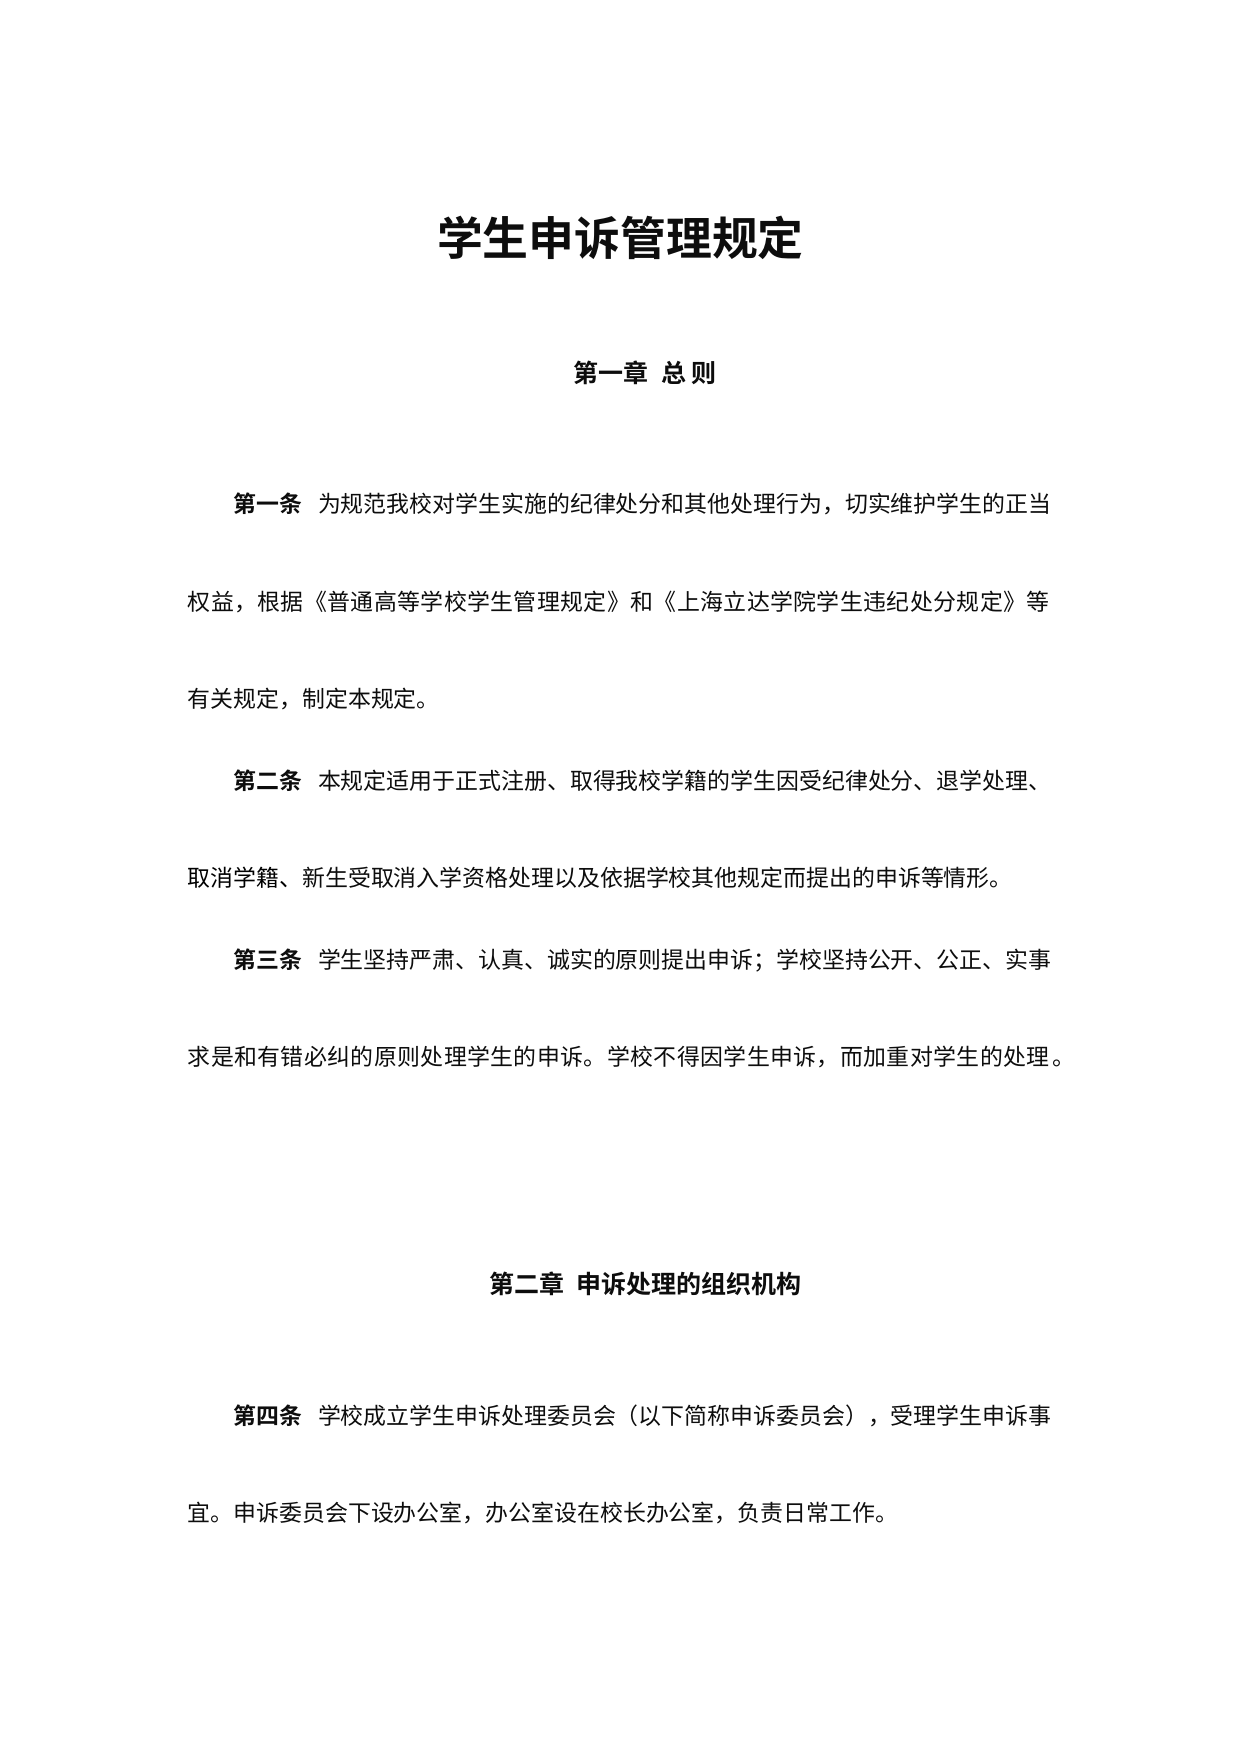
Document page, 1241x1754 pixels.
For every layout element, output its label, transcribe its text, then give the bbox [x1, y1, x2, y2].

text 第三条 学生坚持严肃、认真、诚实的原则提出申诉；学校坚持公开、公正、实事求是和有错必纠的原则处理学生的申诉。学校不得因学生申诉，而加重对学生的处理。 [187, 926, 1053, 1186]
list 申诉处理的组织机构 [237, 1250, 1053, 1315]
text 第四条 学校成立学生申诉处理委员会（以下简称申诉委员会），受理学生申诉事宜。申诉委员会下设办公室，办公室设在校长办公室，负责日常工作。 [187, 1382, 1053, 1544]
text 第二条 本规定适用于正式注册、取得我校学籍的学生因受纪律处分、退学处理、取消学籍、新生受取消入学资格处理以及依据学校其他规定而提出的申诉等情形。 [187, 747, 1053, 909]
list 总 则 [237, 339, 1053, 404]
title 学生申诉管理规定 [187, 187, 1053, 284]
text 第一条 为规范我校对学生实施的纪律处分和其他处理行为，切实维护学生的正当权益，根据《普通高等学校学生管理规定》和《上海立达学院学生违纪处分规定》等有关规定，制定本规定。 [187, 470, 1053, 730]
